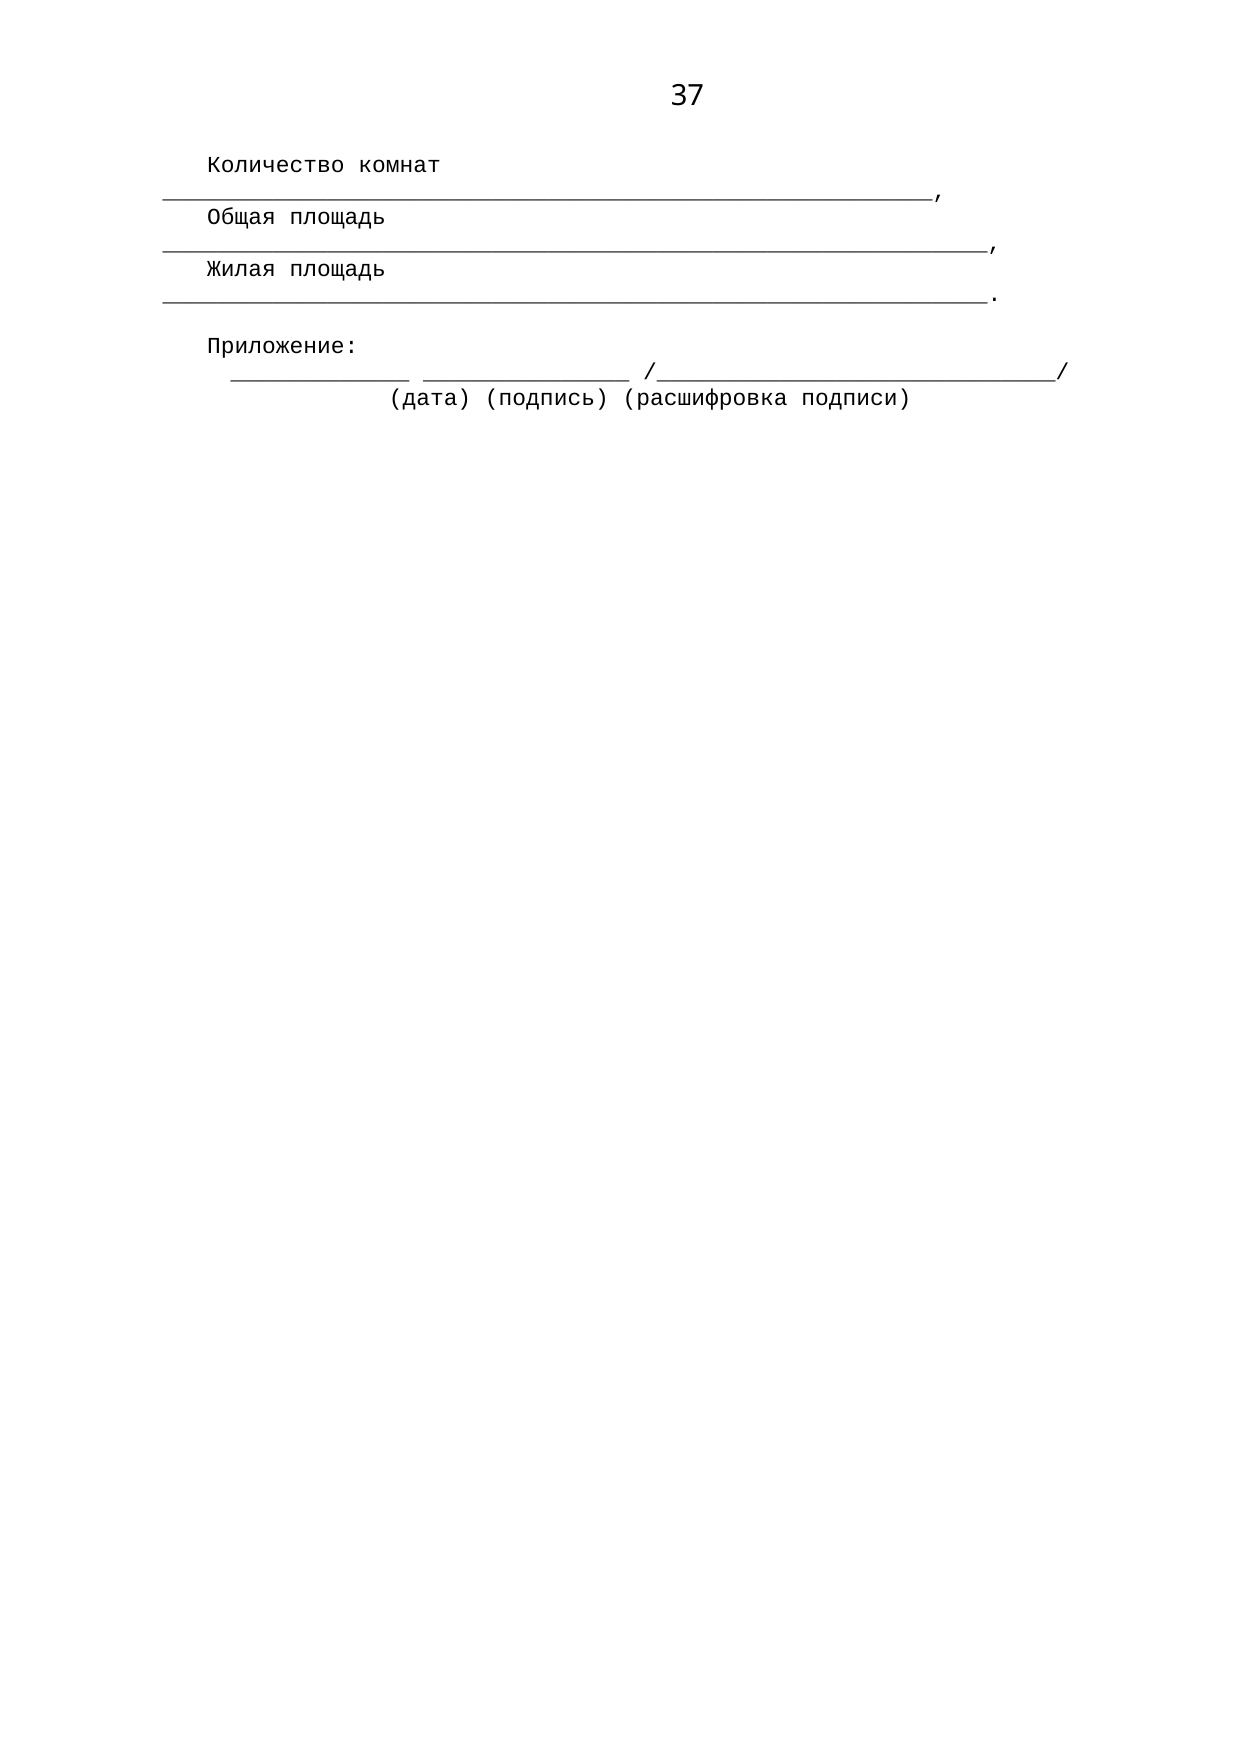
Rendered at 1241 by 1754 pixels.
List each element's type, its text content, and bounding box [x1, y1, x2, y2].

text Общая площадь ____________________________________________________________, [162, 205, 1137, 257]
text _____________ _______________ /_____________________________/ [162, 361, 1137, 387]
text Жилая площадь ____________________________________________________________. [162, 257, 1137, 309]
text Количество комнат ________________________________________________________, [162, 153, 1137, 205]
text Приложение: [162, 335, 1137, 361]
text (дата) (подпись) (расшифровка подписи) [162, 387, 1137, 412]
